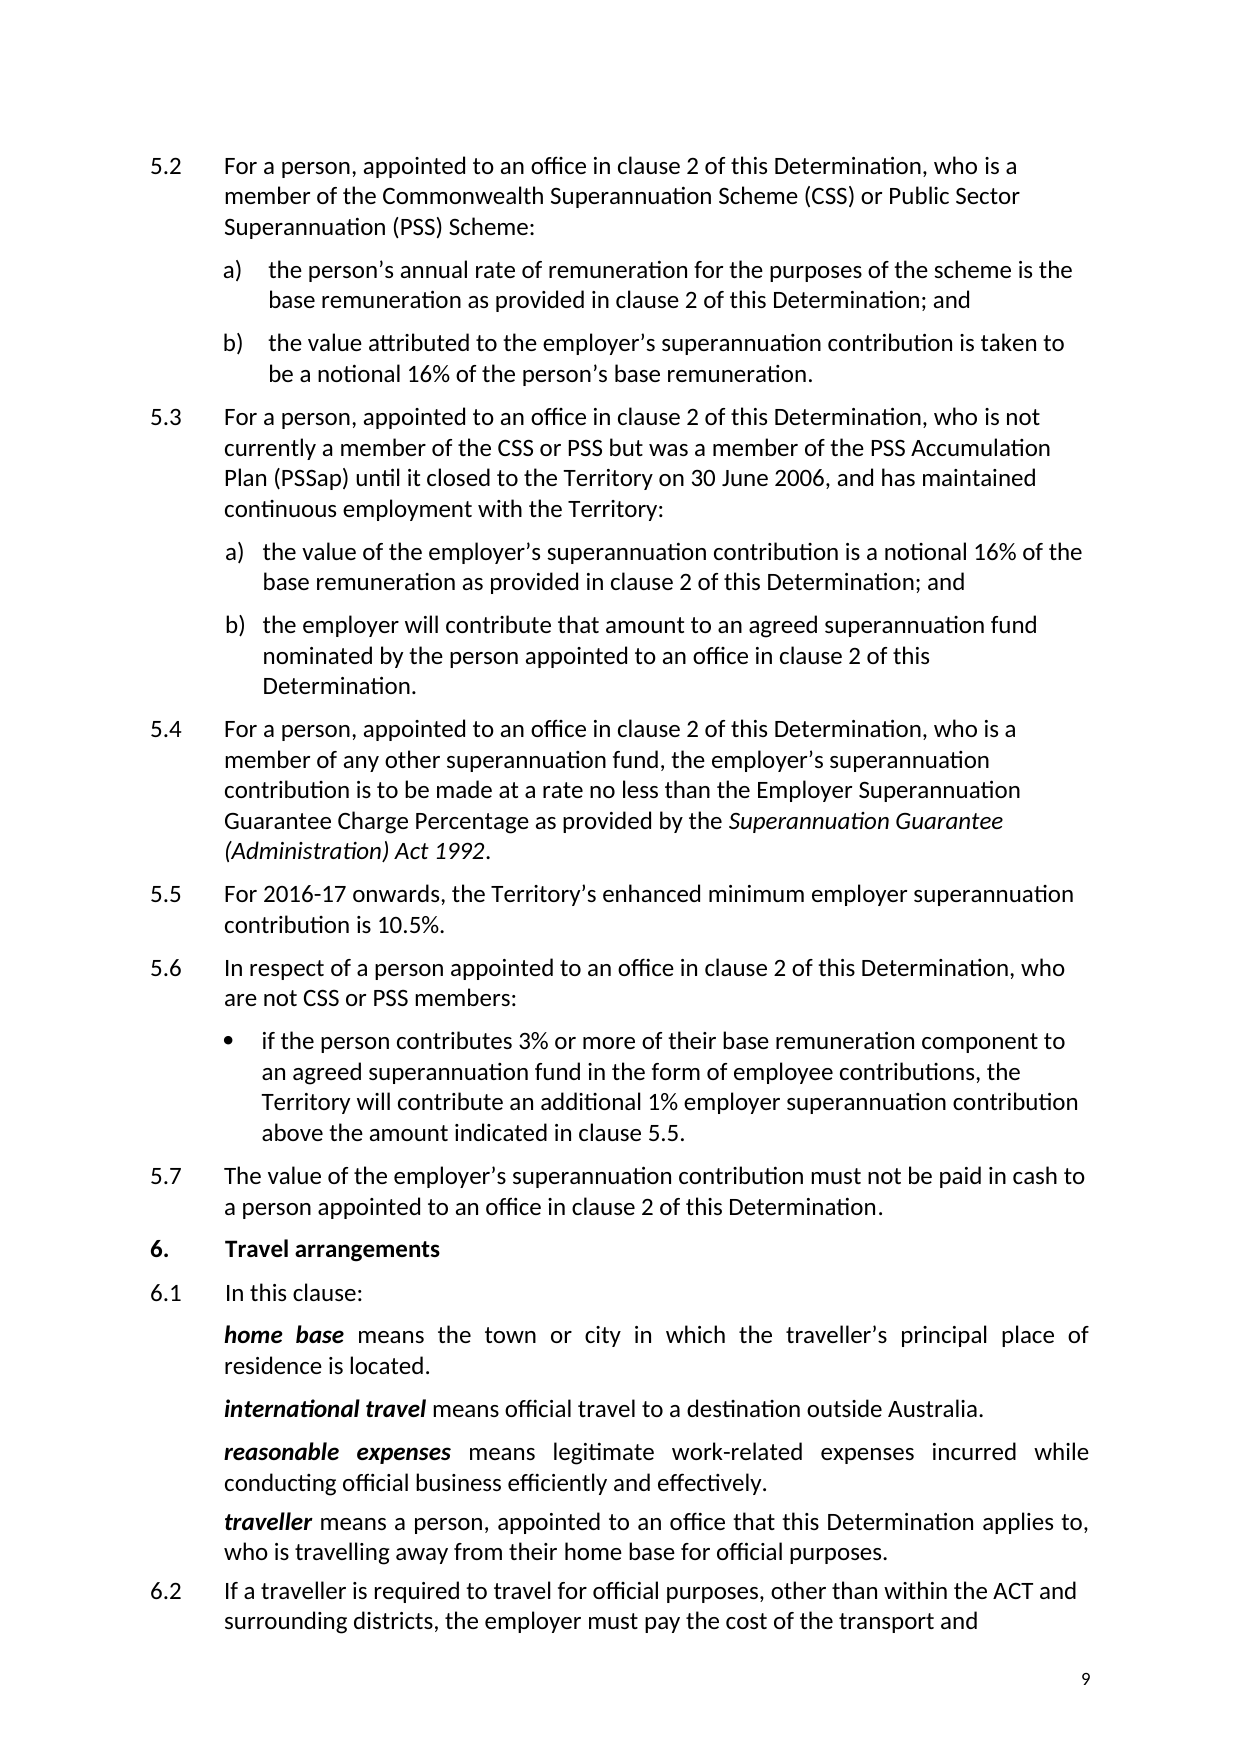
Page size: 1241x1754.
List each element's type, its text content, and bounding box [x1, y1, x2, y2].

text 6.1 In this clause: [150, 1277, 1090, 1307]
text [150, 1575, 1090, 1636]
text reasonable expenses means legitimate work-related expenses incurred while conducting official business efficiently and effectively. [224, 1436, 1090, 1497]
list the person’s annual rate of remuneration for the purposes of the scheme is the base remuneration as provided in clause 2 of this Determination; and [223, 254, 1090, 315]
text 5.4 For a person, appointed to an office in clause 2 of this Determination, who is a member of any other superannuation fund, the employer’s superannuation contribution is to be made at a rate no less than the Employer Superannuation Guarantee Charge Percentage as provided by the Superannuation Guarantee (Administration) Act 1992. [150, 713, 1090, 866]
subtitle 6. Travel arrangements [150, 1234, 1090, 1264]
text traveller means a person, appointed to an office that this Determination applies to, who is travelling away from their home base for official purposes. [224, 1506, 1090, 1567]
text home base means the town or city in which the traveller’s principal place of residence is located. [224, 1320, 1090, 1381]
text international travel means official travel to a destination outside Australia. [224, 1393, 1090, 1424]
text 5.7 The value of the employer’s superannuation contribution must not be paid in cash to a person appointed to an office in clause 2 of this Determination. [150, 1160, 1090, 1221]
text 5.2 For a person, appointed to an office in clause 2 of this Determination, who is a member of the Commonwealth Superannuation Scheme (CSS) or Public Sector Superannuation (PSS) Scheme: [150, 150, 1090, 242]
list the employer will contribute that amount to an agreed superannuation fund nominated by the person appointed to an office in clause 2 of this Determination. [225, 609, 1090, 701]
list the value of the employer’s superannuation contribution is a notional 16% of the base remuneration as provided in clause 2 of this Determination; and [225, 536, 1090, 597]
list the value attributed to the employer’s superannuation contribution is taken to be a notional 16% of the person’s base remuneration. [223, 328, 1090, 389]
text 5.6 In respect of a person appointed to an office in clause 2 of this Determination, who are not CSS or PSS members: [150, 952, 1090, 1013]
text 5.5 For 2016-17 onwards, the Territory’s enhanced minimum employer superannuation contribution is 10.5%. [150, 878, 1090, 939]
list if the person contributes 3% or more of their base remuneration component to an agreed superannuation fund in the form of employee contributions, the Territory will contribute an additional 1% employer superannuation contribution above the amount indicated in clause 5.5. [224, 1026, 1090, 1148]
text 5.3 For a person, appointed to an office in clause 2 of this Determination, who is not currently a member of the CSS or PSS but was a member of the PSS Accumulation Plan (PSSap) until it closed to the Territory on 30 June 2006, and has maintained continuous employment with the Territory: [150, 401, 1090, 523]
